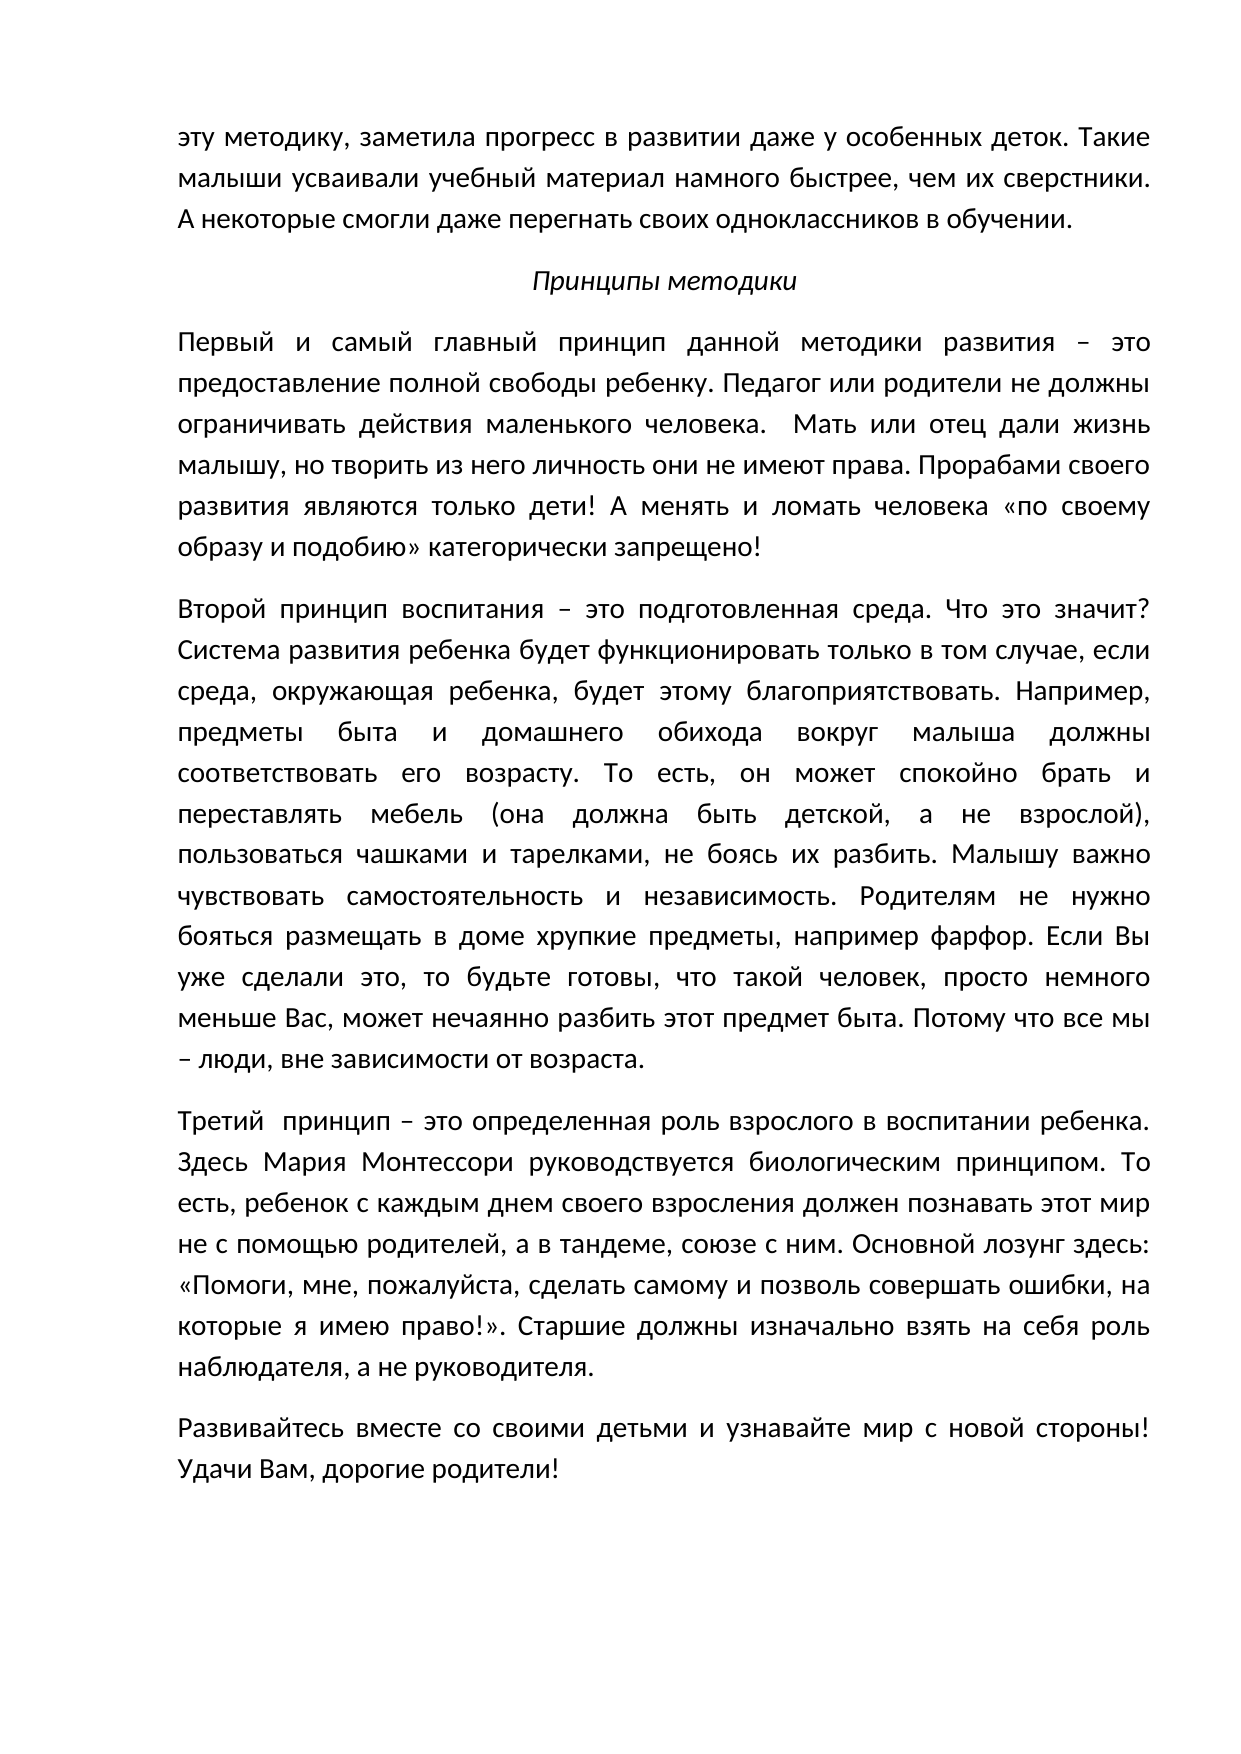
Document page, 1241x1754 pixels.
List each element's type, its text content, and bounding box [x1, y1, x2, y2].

text Принципы методики [177, 262, 1152, 297]
text Первый и самый главный принцип данной методики развития – это предоставление полной свободы ребенку. Педагог или родители не должны ограничивать действия маленького человека. Мать или отец дали жизнь малышу, но творить из него личность они не имеют права. Прорабами своего развития являются только дети! А менять и ломать человека «по своему образу и подобию» категорически запрещено! [177, 323, 1152, 564]
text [177, 118, 1152, 236]
text Развивайтесь вместе со своими детьми и узнавайте мир с новой стороны! Удачи Вам, дорогие родители! [177, 1409, 1152, 1486]
text Третий принцип – это определенная роль взрослого в воспитании ребенка. Здесь Мария Монтессори руководствуется биологическим принципом. То есть, ребенок с каждым днем своего взросления должен познавать этот мир не с помощью родителей, а в тандеме, союзе с ним. Основной лозунг здесь: «Помоги, мне, пожалуйста, сделать самому и позволь совершать ошибки, на которые я имею право!». Старшие должны изначально взять на себя роль наблюдателя, а не руководителя. [177, 1102, 1152, 1383]
text Второй принцип воспитания – это подготовленная среда. Что это значит? Система развития ребенка будет функционировать только в том случае, если среда, окружающая ребенка, будет этому благоприятствовать. Например, предметы быта и домашнего обихода вокруг малыша должны соответствовать его возрасту. То есть, он может спокойно брать и переставлять мебель (она должна быть детской, а не взрослой), пользоваться чашками и тарелками, не боясь их разбить. Малышу важно чувствовать самостоятельность и независимость. Родителям не нужно бояться размещать в доме хрупкие предметы, например фарфор. Если Вы уже сделали это, то будьте готовы, что такой человек, просто немного меньше Вас, может нечаянно разбить этот предмет быта. Потому что все мы – люди, вне зависимости от возраста. [177, 590, 1152, 1076]
